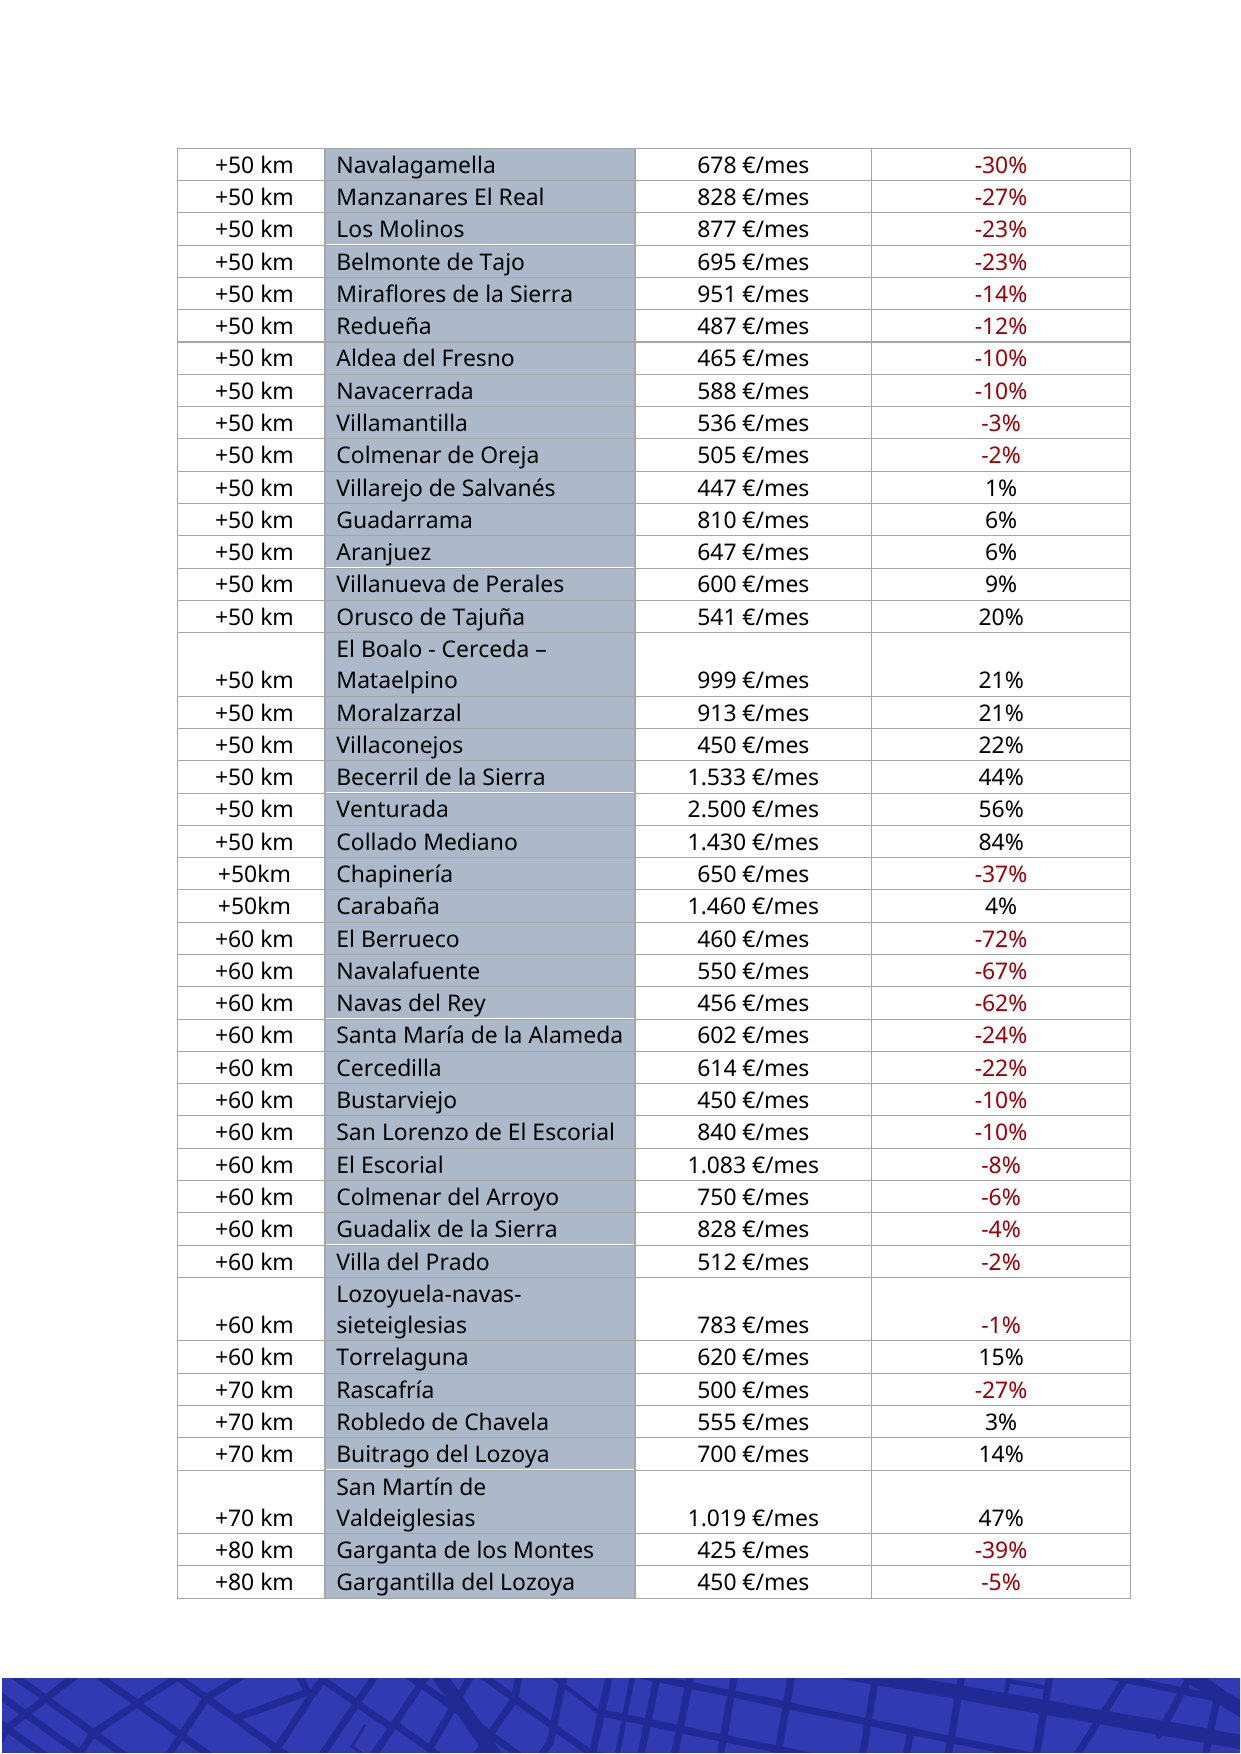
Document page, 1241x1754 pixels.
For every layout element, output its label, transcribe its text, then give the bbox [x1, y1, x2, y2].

table_cell San Martín de Valdeiglesias [326, 1471, 634, 1533]
table_cell Aranjuez [326, 536, 634, 567]
table_cell 2.500 €/mes [636, 794, 871, 825]
table_cell -1% [872, 1278, 1130, 1340]
table_cell Moralzarzal [326, 697, 634, 728]
table_cell 22% [872, 729, 1130, 760]
table_cell Villarejo de Salvanés [326, 472, 634, 503]
table_cell 588 €/mes [636, 375, 871, 406]
table_cell +50 km [178, 729, 324, 760]
table_cell 447 €/mes [636, 472, 871, 503]
table_cell 550 €/mes [636, 955, 871, 986]
table_cell 614 €/mes [636, 1052, 871, 1083]
table_cell Manzanares El Real [326, 181, 634, 212]
table_cell Villa del Prado [326, 1246, 634, 1277]
table_cell -23% [872, 213, 1130, 244]
table_cell Colmenar del Arroyo [326, 1181, 634, 1212]
table_cell 999 €/mes [636, 633, 871, 696]
table_cell 9% [872, 569, 1130, 600]
table_cell 4% [872, 890, 1130, 922]
table_cell El Escorial [326, 1149, 634, 1180]
table_cell +50 km [178, 439, 324, 471]
table_cell 536 €/mes [636, 407, 871, 438]
table_cell Los Molinos [326, 213, 634, 244]
table_cell +50 km [178, 246, 324, 277]
table_cell +50 km [178, 761, 324, 792]
table_cell +50km [178, 890, 324, 922]
table_cell Cercedilla [326, 1052, 634, 1083]
table_cell Lozoyuela-navas-sieteiglesias [326, 1278, 634, 1340]
table_cell 56% [872, 794, 1130, 825]
table_cell Navacerrada [326, 375, 634, 406]
table_cell 500 €/mes [636, 1374, 871, 1405]
table_cell +70 km [178, 1438, 324, 1469]
picture [2, 1678, 1241, 1753]
table_cell 1.533 €/mes [636, 761, 871, 792]
table_cell -2% [872, 1246, 1130, 1277]
table_cell 951 €/mes [636, 278, 871, 309]
table_cell +50 km [178, 697, 324, 728]
table_cell -10% [872, 343, 1130, 374]
table_cell +60 km [178, 923, 324, 954]
table_cell +70 km [178, 1374, 324, 1405]
table_cell +50 km [178, 569, 324, 600]
table_cell +50 km [178, 633, 324, 696]
table_cell 1.460 €/mes [636, 890, 871, 922]
table_cell Orusco de Tajuña [326, 601, 634, 632]
table_cell +50 km [178, 181, 324, 212]
table_cell 913 €/mes [636, 697, 871, 728]
table_cell 750 €/mes [636, 1181, 871, 1212]
table_cell Chapinería [326, 858, 634, 889]
table_cell 44% [872, 761, 1130, 792]
table_cell -27% [872, 1374, 1130, 1405]
table_cell Torrelaguna [326, 1341, 634, 1373]
table_cell +50 km [178, 149, 324, 180]
table_cell +60 km [178, 1278, 324, 1340]
table_cell +60 km [178, 987, 324, 1018]
table_cell +50 km [178, 375, 324, 406]
table_cell +60 km [178, 1116, 324, 1148]
table_cell +60 km [178, 1052, 324, 1083]
table_cell Villaconejos [326, 729, 634, 760]
table_cell Bustarviejo [326, 1084, 634, 1115]
table_cell 620 €/mes [636, 1341, 871, 1373]
table_cell -24% [872, 1020, 1130, 1051]
table_cell 20% [872, 601, 1130, 632]
table_cell +50 km [178, 278, 324, 309]
table_cell 1.083 €/mes [636, 1149, 871, 1180]
table_cell +70 km [178, 1406, 324, 1437]
table_cell 425 €/mes [636, 1534, 871, 1565]
table_cell 541 €/mes [636, 601, 871, 632]
table_cell Redueña [326, 310, 634, 341]
table_cell +60 km [178, 1149, 324, 1180]
table_cell 465 €/mes [636, 343, 871, 374]
table_cell 512 €/mes [636, 1246, 871, 1277]
table_cell 678 €/mes [636, 149, 871, 180]
table_cell 602 €/mes [636, 1020, 871, 1051]
table_cell +60 km [178, 1213, 324, 1244]
table_cell 3% [872, 1406, 1130, 1437]
table_cell 647 €/mes [636, 536, 871, 567]
table_cell +80 km [178, 1566, 324, 1598]
table_cell 21% [872, 633, 1130, 696]
table_cell 6% [872, 536, 1130, 567]
table_cell +50 km [178, 794, 324, 825]
table_cell Gargantilla del Lozoya [326, 1566, 634, 1598]
table_cell +50 km [178, 504, 324, 535]
table_cell Becerril de la Sierra [326, 761, 634, 792]
table_cell Venturada [326, 794, 634, 825]
table_cell Navalagamella [326, 149, 634, 180]
table_cell +50 km [178, 310, 324, 341]
table_cell 1% [872, 472, 1130, 503]
table_cell 1.430 €/mes [636, 826, 871, 857]
table_cell +60 km [178, 1181, 324, 1212]
table_cell +50 km [178, 536, 324, 567]
table_cell -39% [872, 1534, 1130, 1565]
table_cell -6% [872, 1181, 1130, 1212]
table_cell 695 €/mes [636, 246, 871, 277]
table_cell +60 km [178, 1084, 324, 1115]
table_cell Navas del Rey [326, 987, 634, 1018]
table_cell Collado Mediano [326, 826, 634, 857]
table_cell 456 €/mes [636, 987, 871, 1018]
table_cell +60 km [178, 1341, 324, 1373]
table_cell -23% [872, 246, 1130, 277]
table_cell +60 km [178, 1020, 324, 1051]
table_cell Garganta de los Montes [326, 1534, 634, 1565]
table_cell -37% [872, 858, 1130, 889]
table_cell Buitrago del Lozoya [326, 1438, 634, 1469]
table_cell Miraflores de la Sierra [326, 278, 634, 309]
table_cell 460 €/mes [636, 923, 871, 954]
table_cell -10% [872, 1116, 1130, 1148]
table_cell -12% [872, 310, 1130, 341]
table_cell -4% [872, 1213, 1130, 1244]
table_cell +60 km [178, 1246, 324, 1277]
table_cell 21% [872, 697, 1130, 728]
table_cell +50km [178, 858, 324, 889]
table_cell 828 €/mes [636, 181, 871, 212]
table_cell -27% [872, 181, 1130, 212]
table_cell 14% [872, 1438, 1130, 1469]
table_cell +50 km [178, 343, 324, 374]
table_cell -72% [872, 923, 1130, 954]
table_cell 700 €/mes [636, 1438, 871, 1469]
table_cell 15% [872, 1341, 1130, 1373]
table_cell 47% [872, 1471, 1130, 1533]
table_cell 600 €/mes [636, 569, 871, 600]
table_cell -2% [872, 439, 1130, 471]
table_cell -22% [872, 1052, 1130, 1083]
table_cell El Boalo - Cerceda – Mataelpino [326, 633, 634, 696]
table_cell +50 km [178, 407, 324, 438]
table_cell 783 €/mes [636, 1278, 871, 1340]
table_cell +50 km [178, 472, 324, 503]
table_cell 450 €/mes [636, 1084, 871, 1115]
table_cell Carabaña [326, 890, 634, 922]
table_cell 877 €/mes [636, 213, 871, 244]
table_cell +50 km [178, 826, 324, 857]
table_cell El Berrueco [326, 923, 634, 954]
table_cell 840 €/mes [636, 1116, 871, 1148]
table_cell Navalafuente [326, 955, 634, 986]
table_cell 810 €/mes [636, 504, 871, 535]
table_cell -62% [872, 987, 1130, 1018]
table_cell Villamantilla [326, 407, 634, 438]
table_cell -30% [872, 149, 1130, 180]
table_cell 487 €/mes [636, 310, 871, 341]
table_cell Guadarrama [326, 504, 634, 535]
table_cell 1.019 €/mes [636, 1471, 871, 1533]
table_cell 84% [872, 826, 1130, 857]
table_cell Santa María de la Alameda [326, 1020, 634, 1051]
table_cell 450 €/mes [636, 729, 871, 760]
table_cell -10% [872, 375, 1130, 406]
table_cell Rascafría [326, 1374, 634, 1405]
table_cell +50 km [178, 213, 324, 244]
table_cell 555 €/mes [636, 1406, 871, 1437]
table_cell San Lorenzo de El Escorial [326, 1116, 634, 1148]
table_cell -5% [872, 1566, 1130, 1598]
table_cell 450 €/mes [636, 1566, 871, 1598]
table_cell -14% [872, 278, 1130, 309]
table_cell Guadalix de la Sierra [326, 1213, 634, 1244]
table_cell +60 km [178, 955, 324, 986]
table_cell Colmenar de Oreja [326, 439, 634, 471]
table_cell 6% [872, 504, 1130, 535]
table_cell Villanueva de Perales [326, 569, 634, 600]
table_cell +50 km [178, 601, 324, 632]
table_cell -67% [872, 955, 1130, 986]
table_cell 650 €/mes [636, 858, 871, 889]
table_cell -3% [872, 407, 1130, 438]
table_cell Aldea del Fresno [326, 343, 634, 374]
table_cell +80 km [178, 1534, 324, 1565]
table_cell -8% [872, 1149, 1130, 1180]
table_cell 505 €/mes [636, 439, 871, 471]
table_cell 828 €/mes [636, 1213, 871, 1244]
table_cell +70 km [178, 1471, 324, 1533]
table_cell -10% [872, 1084, 1130, 1115]
table_cell Robledo de Chavela [326, 1406, 634, 1437]
table_cell Belmonte de Tajo [326, 246, 634, 277]
